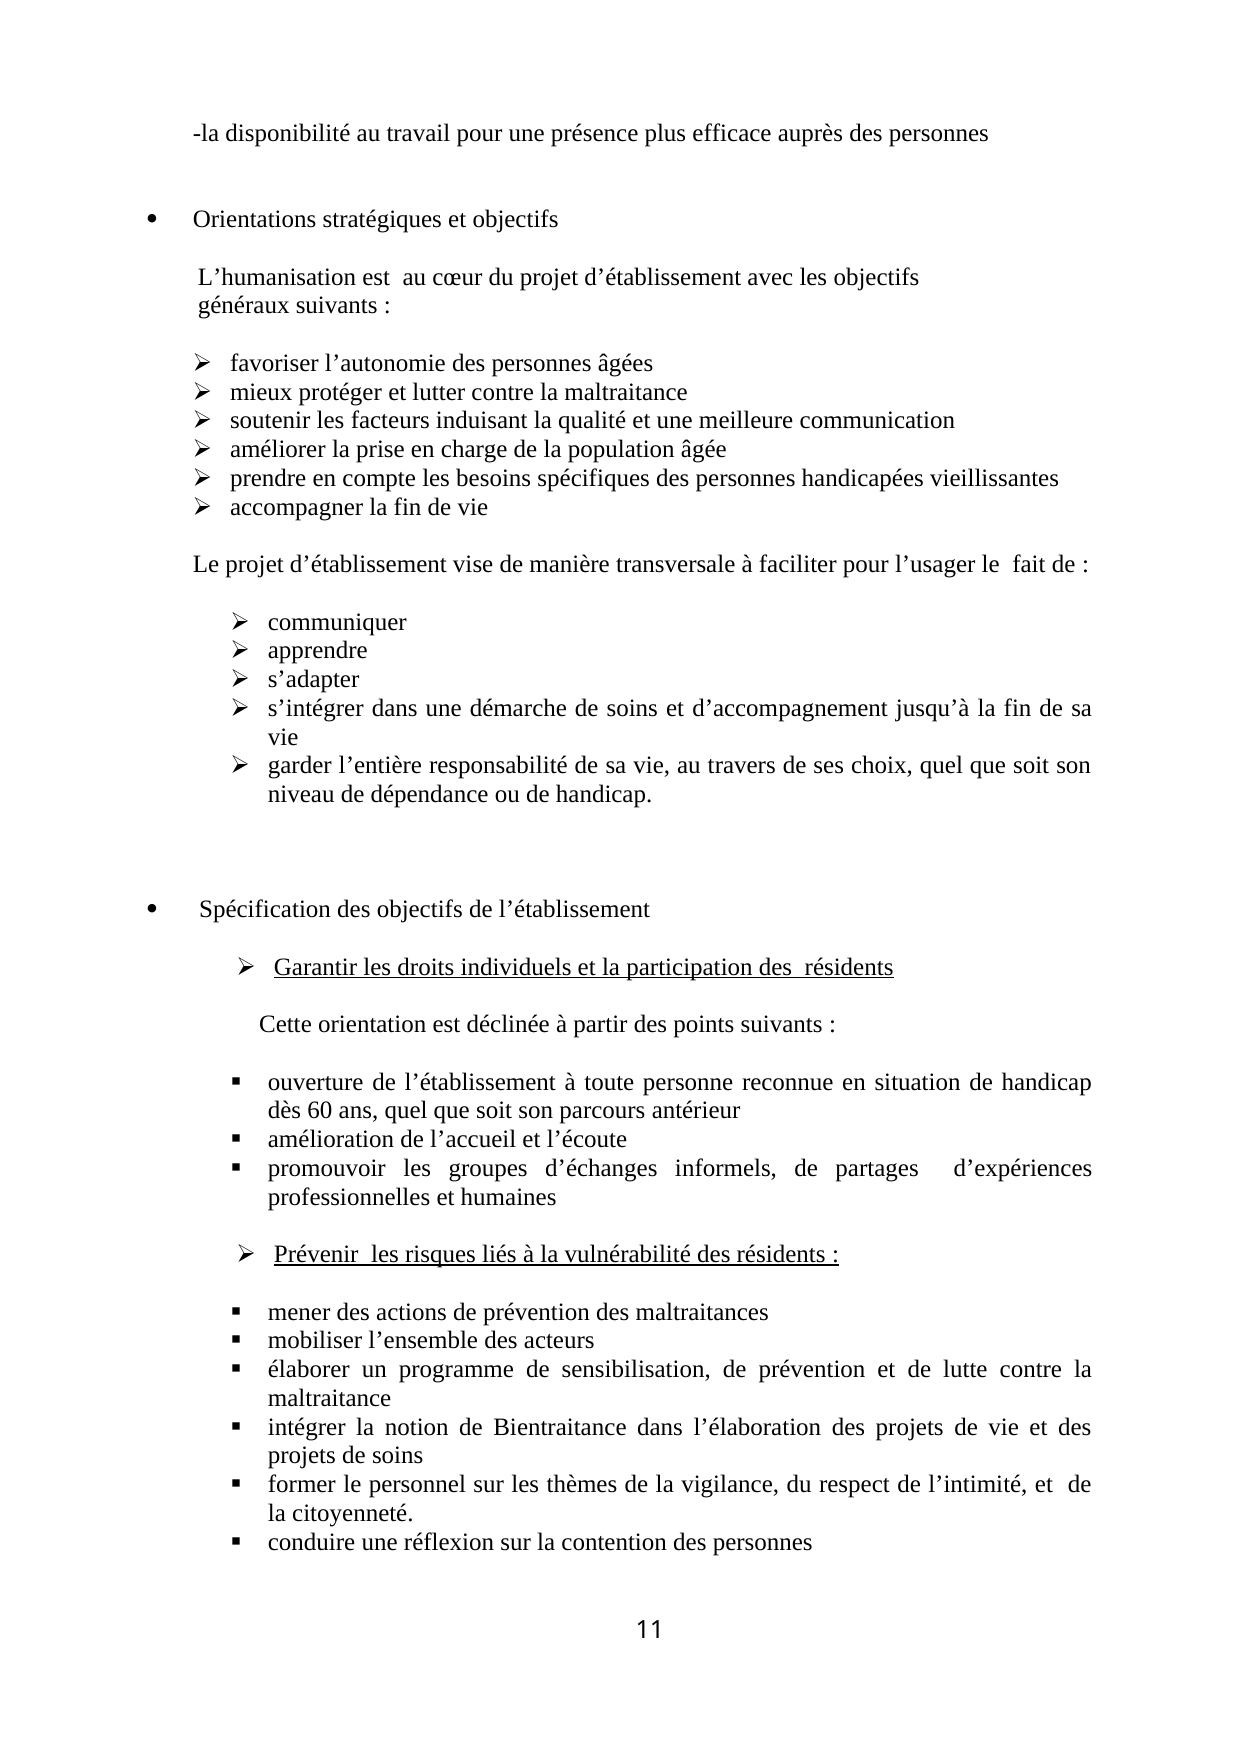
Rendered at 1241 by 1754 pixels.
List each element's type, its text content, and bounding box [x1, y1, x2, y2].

list Spécification des objectifs de l’établissement [148, 894, 1093, 923]
list apprendre [230, 636, 1093, 664]
list ouverture de l’établissement à toute personne reconnue en situation de handicap dès 60 ans, quel que soit son parcours antérieur [230, 1067, 1093, 1124]
list -la disponibilité au travail pour une présence plus efficace auprès des personnes [193, 118, 1093, 147]
list Prévenir les risques liés à la vulnérabilité des résidents : [236, 1239, 1093, 1268]
list mobiliser l’ensemble des acteurs [230, 1326, 1093, 1354]
list améliorer la prise en charge de la population âgée [192, 434, 1093, 463]
list promouvoir les groupes d’échanges informels, de partages d’expériences professionnelles et humaines [230, 1153, 1093, 1211]
list soutenir les facteurs induisant la qualité et une meilleure communication [192, 406, 1093, 434]
list amélioration de l’accueil et l’écoute [230, 1124, 1093, 1153]
list s’intégrer dans une démarche de soins et d’accompagnement jusqu’à la fin de sa vie [230, 693, 1093, 751]
list mieux protéger et lutter contre la maltraitance [192, 377, 1093, 406]
list prendre en compte les besoins spécifiques des personnes handicapées vieillissantes [192, 463, 1093, 492]
list élaborer un programme de sensibilisation, de prévention et de lutte contre la maltraitance [230, 1354, 1093, 1412]
text L’humanisation est au cœur du projet d’établissement avec les objectifs [148, 262, 1093, 291]
list garder l’entière responsabilité de sa vie, au travers de ses choix, quel que soit son niveau de dépendance ou de handicap. [230, 751, 1093, 808]
list favoriser l’autonomie des personnes âgées [192, 348, 1093, 377]
text généraux suivants : [148, 291, 1093, 319]
list Cette orientation est déclinée à partir des points suivants : [259, 1009, 1093, 1038]
list Garantir les droits individuels et la participation des résidents [236, 952, 1093, 981]
list Le projet d’établissement vise de manière transversale à faciliter pour l’usager le fait de : [193, 549, 1093, 578]
list conduire une réflexion sur la contention des personnes [230, 1527, 1093, 1556]
list mener des actions de prévention des maltraitances [230, 1297, 1093, 1326]
list communiquer [230, 607, 1093, 636]
list Orientations stratégiques et objectifs [148, 204, 1093, 233]
list accompagner la fin de vie [192, 492, 1093, 521]
list intégrer la notion de Bientraitance dans l’élaboration des projets de vie et des projets de soins [230, 1412, 1093, 1469]
list former le personnel sur les thèmes de la vigilance, du respect de l’intimité, et de la citoyenneté. [230, 1469, 1093, 1527]
list s’adapter [230, 664, 1093, 693]
